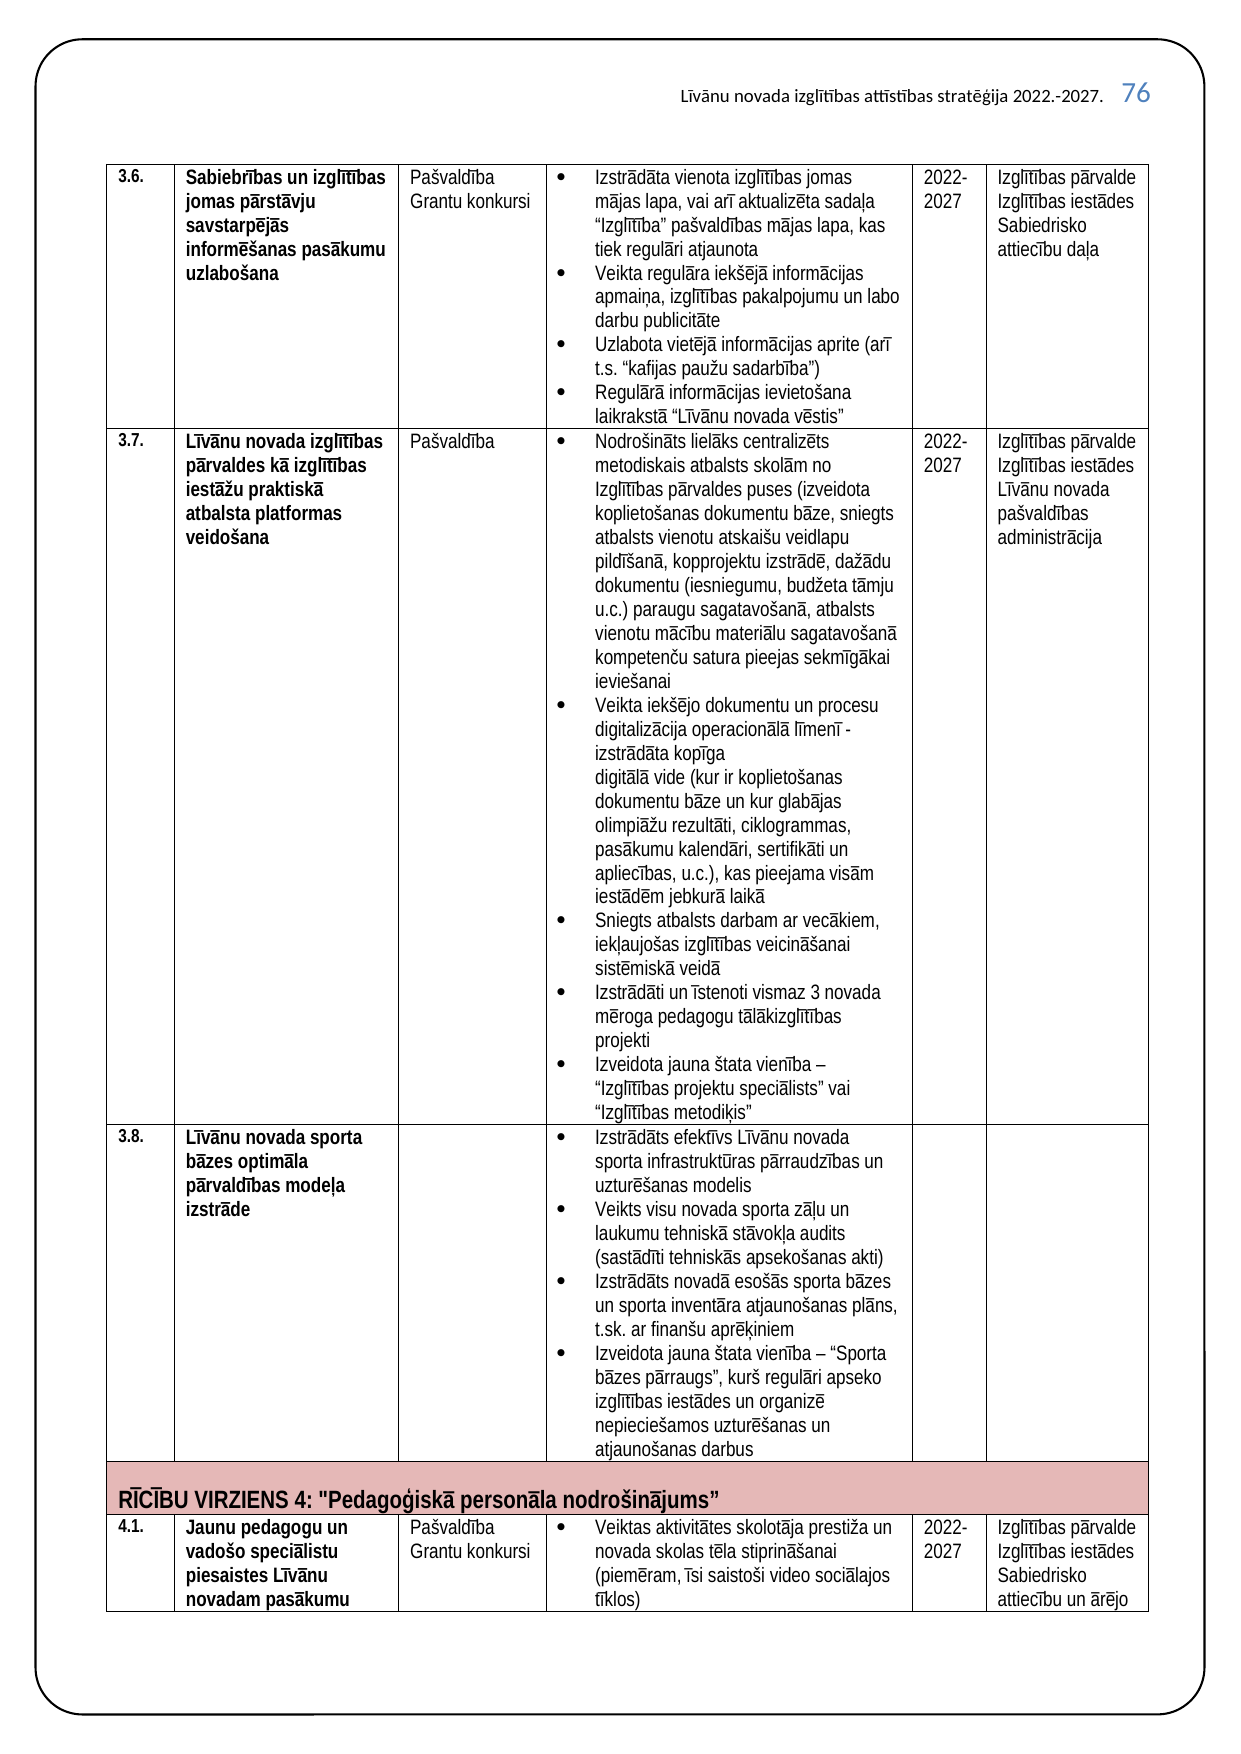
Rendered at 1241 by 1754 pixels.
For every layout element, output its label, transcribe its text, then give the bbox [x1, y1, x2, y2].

table_cell Nodrošināts lielāks centralizēts metodiskais atbalsts skolām no Izglītības pārvaldes puses (izveidota koplietošanas dokumentu bāze, sniegts atbalsts vienotu atskaišu veidlapu pildīšanā, kopprojektu izstrādē, dažādu dokumentu (iesniegumu, budžeta tāmju u.c.) paraugu sagatavošanā, atbalsts vienotu mācību materiālu sagatavošanā kompetenču satura pieejas sekmīgākai ieviešanai Veikta iekšējo dokumentu un procesu digitalizācija operacionālā līmenī - izstrādāta kopīga digitālā vide (kur ir koplietošanas dokumentu bāze un kur glabājas olimpiāžu rezultāti, ciklogrammas, pasākumu kalendāri, sertifikāti un apliecības, u.c.), kas pieejama visām iestādēm jebkurā laikā Sniegts atbalsts darbam ar vecākiem, iekļaujošas izglītības veicināšanai sistēmiskā veidā Izstrādāti un īstenoti vismaz 3 novada mēroga pedagogu tālākizglītības projekti Izveidota jauna štata vienība – “Izglītības projektu speciālists” vai “Izglītības metodiķis” [547, 429, 912, 1124]
table_cell 2022-2027 [913, 1515, 986, 1611]
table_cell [547, 1515, 912, 1611]
table_cell RĪCĪBU VIRZIENS 4: "Pedagoģiskā personāla nodrošinājums” [107, 1462, 1148, 1514]
table_cell Izglītības pārvalde Izglītības iestādes Sabiedrisko attiecību daļa [987, 165, 1148, 428]
table_cell 2022-2027 [913, 429, 986, 1124]
table_cell Izstrādāts efektīvs Līvānu novada sporta infrastruktūras pārraudzības un uzturēšanas modelis Veikts visu novada sporta zāļu un laukumu tehniskā stāvokļa audits (sastādīti tehniskās apsekošanas akti) Izstrādāts novadā esošās sporta bāzes un sporta inventāra atjaunošanas plāns, t.sk. ar finanšu aprēķiniem Izveidota jauna štata vienība – “Sporta bāzes pārraugs”, kurš regulāri apseko izglītības iestādes un organizē nepieciešamos uzturēšanas un atjaunošanas darbus [547, 1125, 912, 1461]
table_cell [399, 1515, 546, 1611]
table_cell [399, 165, 546, 428]
table_cell Līvānu novada izglītības pārvaldes kā izglītības iestāžu praktiskā atbalsta platformas veidošana [175, 429, 398, 1124]
table_cell [913, 1125, 986, 1461]
table_cell Sabiebrības un izglītības jomas pārstāvju savstarpējās informēšanas pasākumu uzlabošana [175, 165, 398, 428]
table_cell 3.7. [107, 429, 174, 1124]
table_cell Līvānu novada sporta bāzes optimāla pārvaldības modeļa izstrāde [175, 1125, 398, 1461]
table_cell 3.6. [107, 165, 174, 428]
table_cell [175, 1515, 398, 1611]
table_cell 2022-2027 [913, 165, 986, 428]
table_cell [987, 1515, 1148, 1611]
table_cell Izglītības pārvalde Izglītības iestādes Līvānu novada pašvaldības administrācija [987, 429, 1148, 1124]
table_cell [399, 1125, 546, 1461]
table_cell Pašvaldība [399, 429, 546, 1124]
table_cell Izstrādāta vienota izglītības jomas mājas lapa, vai arī aktualizēta sadaļa “Izglītība” pašvaldības mājas lapa, kas tiek regulāri atjaunota Veikta regulāra iekšējā informācijas apmaiņa, izglītības pakalpojumu un labo darbu publicitāte Uzlabota vietējā informācijas aprite (arī t.s. “kafijas paužu sadarbība”) Regulārā informācijas ievietošana laikrakstā “Līvānu novada vēstis” [547, 165, 912, 428]
table_cell 4.1. [107, 1515, 174, 1611]
table_cell 3.8. [107, 1125, 174, 1461]
table_cell [987, 1125, 1148, 1461]
